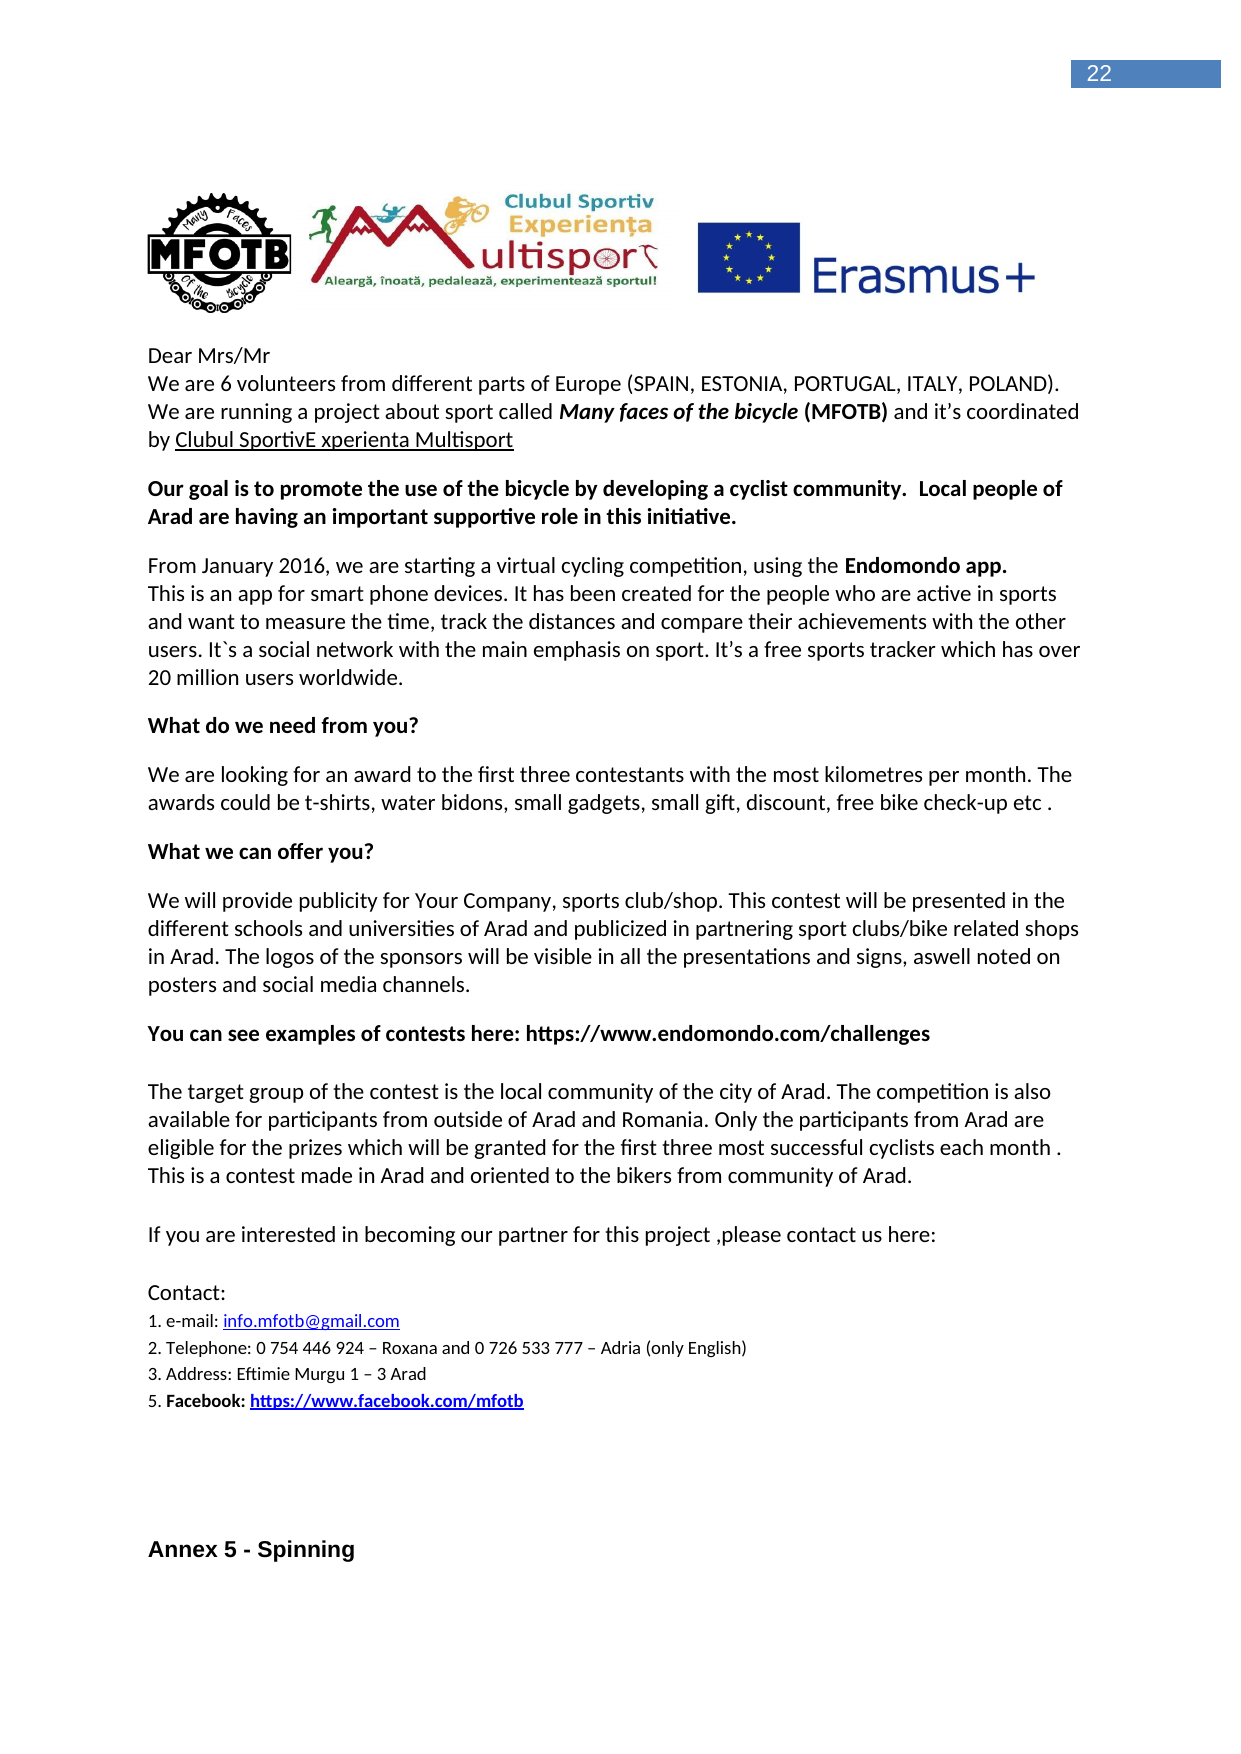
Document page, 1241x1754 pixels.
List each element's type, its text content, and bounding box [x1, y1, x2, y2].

text We are looking for an award to the first three contestants with the most kilometres per month. The awards could be t-shirts, water bidons, small gadgets, small gift, discount, free bike check-up etc . [148, 761, 1093, 817]
text We will provide publicity for Your Company, sports club/shop. This contest will be presented in the different schools and universities of Arad and publicized in partnering sport clubs/bike related shops in Arad. The logos of the sponsors will be visible in all the presentations and signs, aswell noted on posters and social media channels. [148, 886, 1093, 998]
text Contact: 1. e-mail: info.mfotb@gmail.com 2. Telephone: 0 754 446 924 – Roxana and 0 726 533 777 – Adria (only English) 3. Address: Eftimie Murgu 1 – 3 Arad 5. Facebook: https://www.facebook.com/mfotb [148, 1248, 1093, 1412]
text From January 2016, we are starting a virtual cycling competition, using the Endomondo app. This is an app for smart phone devices. It has been created for the people who are active in sports and want to measure the time, track the distances and compare their achievements with the other users. It`s a social network with the main emphasis on sport. It’s a free sports tracker which has over 20 million users worldwide. [148, 551, 1093, 691]
text What do we need from you? [148, 712, 1093, 740]
text If you are interested in becoming our partner for this project ,please contact us here: [148, 1220, 1093, 1248]
text You can see examples of contests here: https://www.endomondo.com/challenges [148, 1019, 1093, 1047]
text Our goal is to promote the use of the bicycle by developing a cyclist community. Local people of Arad are having an important supportive role in this initiative. [148, 474, 1093, 530]
text What we can offer you? [148, 837, 1093, 865]
text The target group of the contest is the local community of the city of Arad. The competition is also available for participants from outside of Arad and Romania. Only the participants from Arad are eligible for the prizes which will be granted for the first three most successful cyclists each month . This is a contest made in Arad and oriented to the bikers from community of Arad. [148, 1077, 1093, 1189]
picture [147, 177, 1054, 313]
text Annex 5 - Spinning [148, 1536, 1093, 1562]
